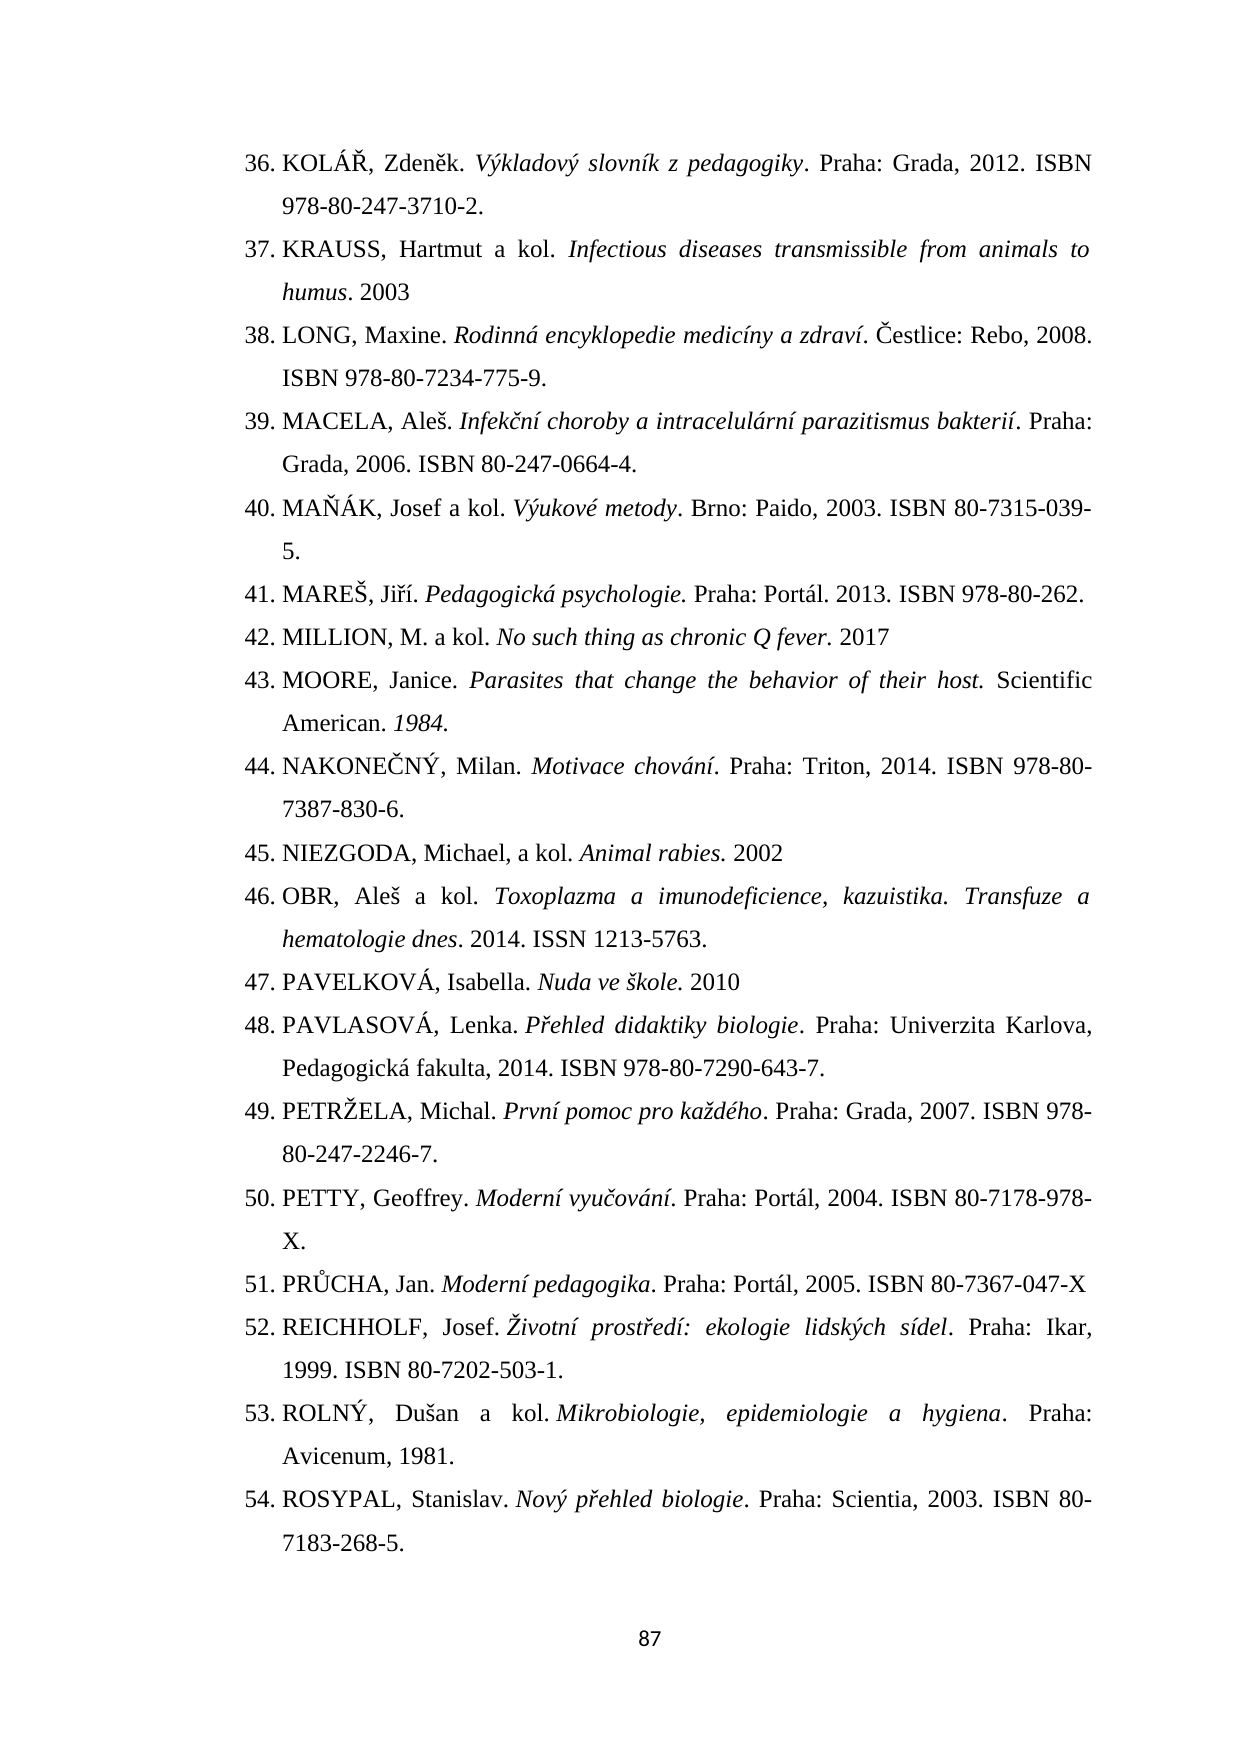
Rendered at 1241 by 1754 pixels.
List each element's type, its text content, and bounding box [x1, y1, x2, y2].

list PAVLASOVÁ, Lenka. Přehled didaktiky biologie. Praha: Univerzita Karlova, Pedagogická fakulta, 2014. ISBN 978-80-7290-643-7. [244, 1010, 1092, 1082]
list MILLION, M. a kol. No such thing as chronic Q fever. 2017 [244, 622, 1092, 651]
list PETTY, Geoffrey. Moderní vyučování. Praha: Portál, 2004. ISBN 80-7178-978-X. [244, 1183, 1092, 1254]
list MACELA, Aleš. Infekční choroby a intracelulární parazitismus bakterií. Praha: Grada, 2006. ISBN 80-247-0664-4. [244, 406, 1092, 478]
list ROSYPAL, Stanislav. Nový přehled biologie. Praha: Scientia, 2003. ISBN 80-7183-268-5. [244, 1484, 1092, 1556]
list NIEZGODA, Michael, a kol. Animal rabies. 2002 [244, 838, 1092, 866]
list PRŮCHA, Jan. Moderní pedagogika. Praha: Portál, 2005. ISBN 80-7367-047-X [244, 1269, 1092, 1298]
list MAREŠ, Jiří. Pedagogická psychologie. Praha: Portál. 2013. ISBN 978-80-262. [244, 579, 1092, 608]
list NAKONEČNÝ, Milan. Motivace chování. Praha: Triton, 2014. ISBN 978-80-7387-830-6. [244, 751, 1092, 823]
list KOLÁŘ, Zdeněk. Výkladový slovník z pedagogiky. Praha: Grada, 2012. ISBN 978-80-247-3710-2. [244, 148, 1092, 219]
list MAŇÁK, Josef a kol. Výukové metody. Brno: Paido, 2003. ISBN 80-7315-039-5. [244, 493, 1092, 564]
list OBR, Aleš a kol. Toxoplazma a imunodeficience, kazuistika. Transfuze a hematologie dnes. 2014. ISSN 1213-5763. [244, 881, 1092, 953]
list PETRŽELA, Michal. První pomoc pro každého. Praha: Grada, 2007. ISBN 978-80-247-2246-7. [244, 1096, 1092, 1168]
list LONG, Maxine. Rodinná encyklopedie medicíny a zdraví. Čestlice: Rebo, 2008. ISBN 978-80-7234-775-9. [244, 320, 1092, 392]
list ROLNÝ, Dušan a kol. Mikrobiologie, epidemiologie a hygiena. Praha: Avicenum, 1981. [244, 1398, 1092, 1470]
list MOORE, Janice. Parasites that change the behavior of their host. Scientific American. 1984. [244, 665, 1092, 737]
list REICHHOLF, Josef. Životní prostředí: ekologie lidských sídel. Praha: Ikar, 1999. ISBN 80-7202-503-1. [244, 1312, 1092, 1384]
list PAVELKOVÁ, Isabella. Nuda ve škole. 2010 [244, 967, 1092, 996]
list KRAUSS, Hartmut a kol. Infectious diseases transmissible from animals to humus. 2003 [244, 234, 1092, 306]
